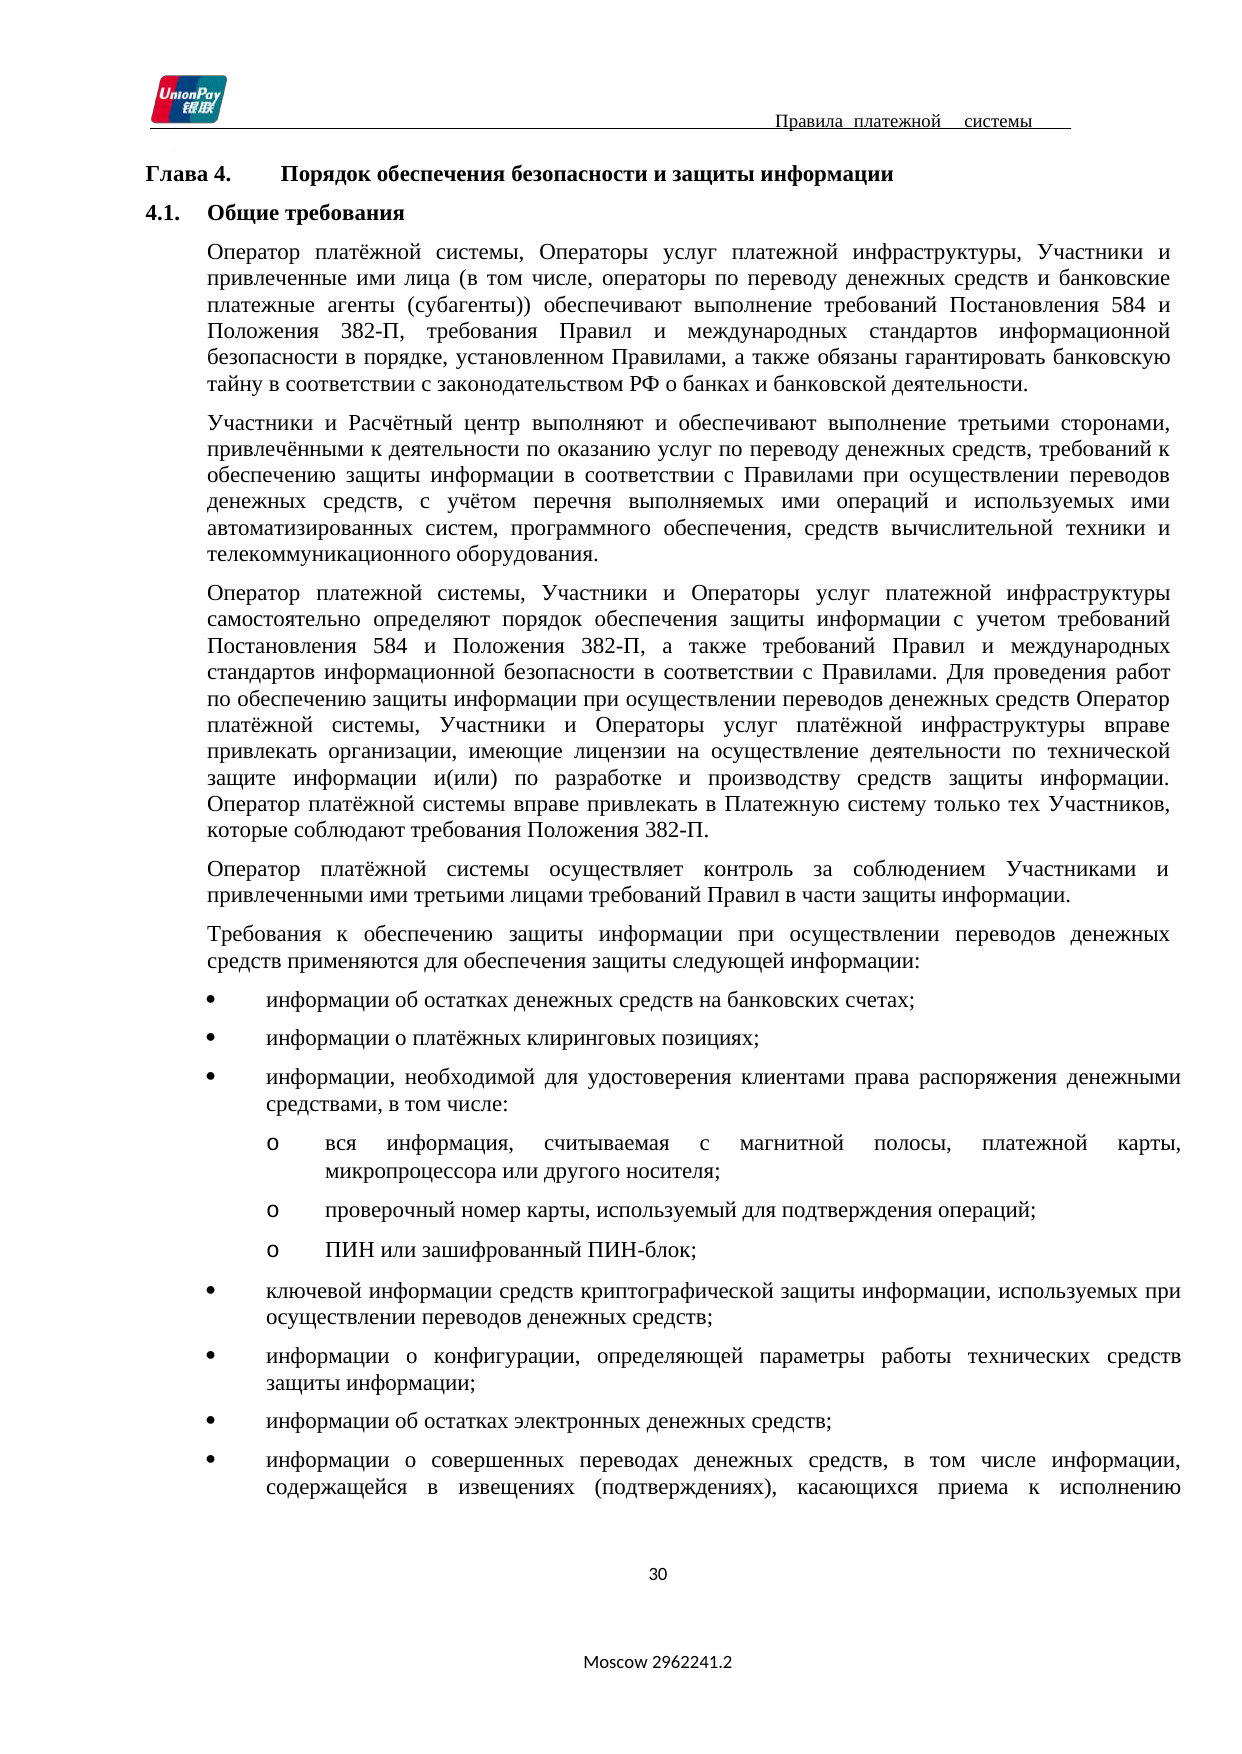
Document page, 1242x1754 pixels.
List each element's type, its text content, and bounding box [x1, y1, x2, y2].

subtitle Глава 4. Порядок обеспечения безопасности и защиты информации [145, 160, 1178, 187]
list ПИН или зашифрованный ПИН-блок; [266, 1236, 1183, 1264]
text Оператор платёжной системы, Операторы услуг платежной инфраструктуры, Участники и привлеченные ими лица (в том числе, операторы по переводу денежных средств и банковские платежные агенты (субагенты)) обеспечивают выполнение требований Постановления 584 и Положения 382-П, требования Правил и международных стандартов информационной безопасности в порядке, установленном Правилами, а также обязаны гарантировать банковскую тайну в соответствии с законодательством РФ о банках и банковской деятельности. [207, 238, 1170, 396]
list информации о платёжных клиринговых позициях; [207, 1024, 1183, 1051]
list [207, 1446, 1183, 1499]
list информации, необходимой для удостоверения клиентами права распоряжения денежными средствами, в том числе: [207, 1063, 1183, 1116]
text Требования к обеспечению защиты информации при осуществлении переводов денежных средств применяются для обеспечения защиты следующей информации: [207, 920, 1170, 973]
subtitle 4.1. Общие требования [145, 199, 1178, 225]
list вся информация, считываемая с магнитной полосы, платежной карты, микропроцессора или другого носителя; [266, 1128, 1183, 1183]
list ключевой информации средств криптографической защиты информации, используемых при осуществлении переводов денежных средств; [207, 1277, 1183, 1330]
list информации о конфигурации, определяющей параметры работы технических средств защиты информации; [207, 1342, 1183, 1395]
text Оператор платежной системы, Участники и Операторы услуг платежной инфраструктуры самостоятельно определяют порядок обеспечения защиты информации с учетом требований Постановления 584 и Положения 382-П, а также требований Правил и международных стандартов информационной безопасности в соответствии с Правилами. Для проведения работ по обеспечению защиты информации при осуществлении переводов денежных средств Оператор платёжной системы, Участники и Операторы услуг платёжной инфраструктуры вправе привлекать организации, имеющие лицензии на осуществление деятельности по технической защите информации и(или) по разработке и производству средств защиты информации. Оператор платёжной системы вправе привлекать в Платежную систему только тех Участников, которые соблюдают требования Положения 382-П. [207, 579, 1170, 843]
picture [150, 75, 229, 127]
list информации об остатках электронных денежных средств; [207, 1407, 1183, 1434]
text Оператор платёжной системы осуществляет контроль за соблюдением Участниками и привлеченными ими третьими лицами требований Правил в части защиты информации. [207, 855, 1170, 908]
text Участники и Расчётный центр выполняют и обеспечивают выполнение третьими сторонами, привлечёнными к деятельности по оказанию услуг по переводу денежных средств, требований к обеспечению защиты информации в соответствии с Правилами при осуществлении переводов денежных средств, с учётом перечня выполняемых ими операций и используемых ими автоматизированных систем, программного обеспечения, средств вычислительной техники и телекоммуникационного оборудования. [207, 408, 1170, 567]
list информации об остатках денежных средств на банковских счетах; [207, 986, 1183, 1012]
list проверочный номер карты, используемый для подтверждения операций; [266, 1196, 1183, 1224]
